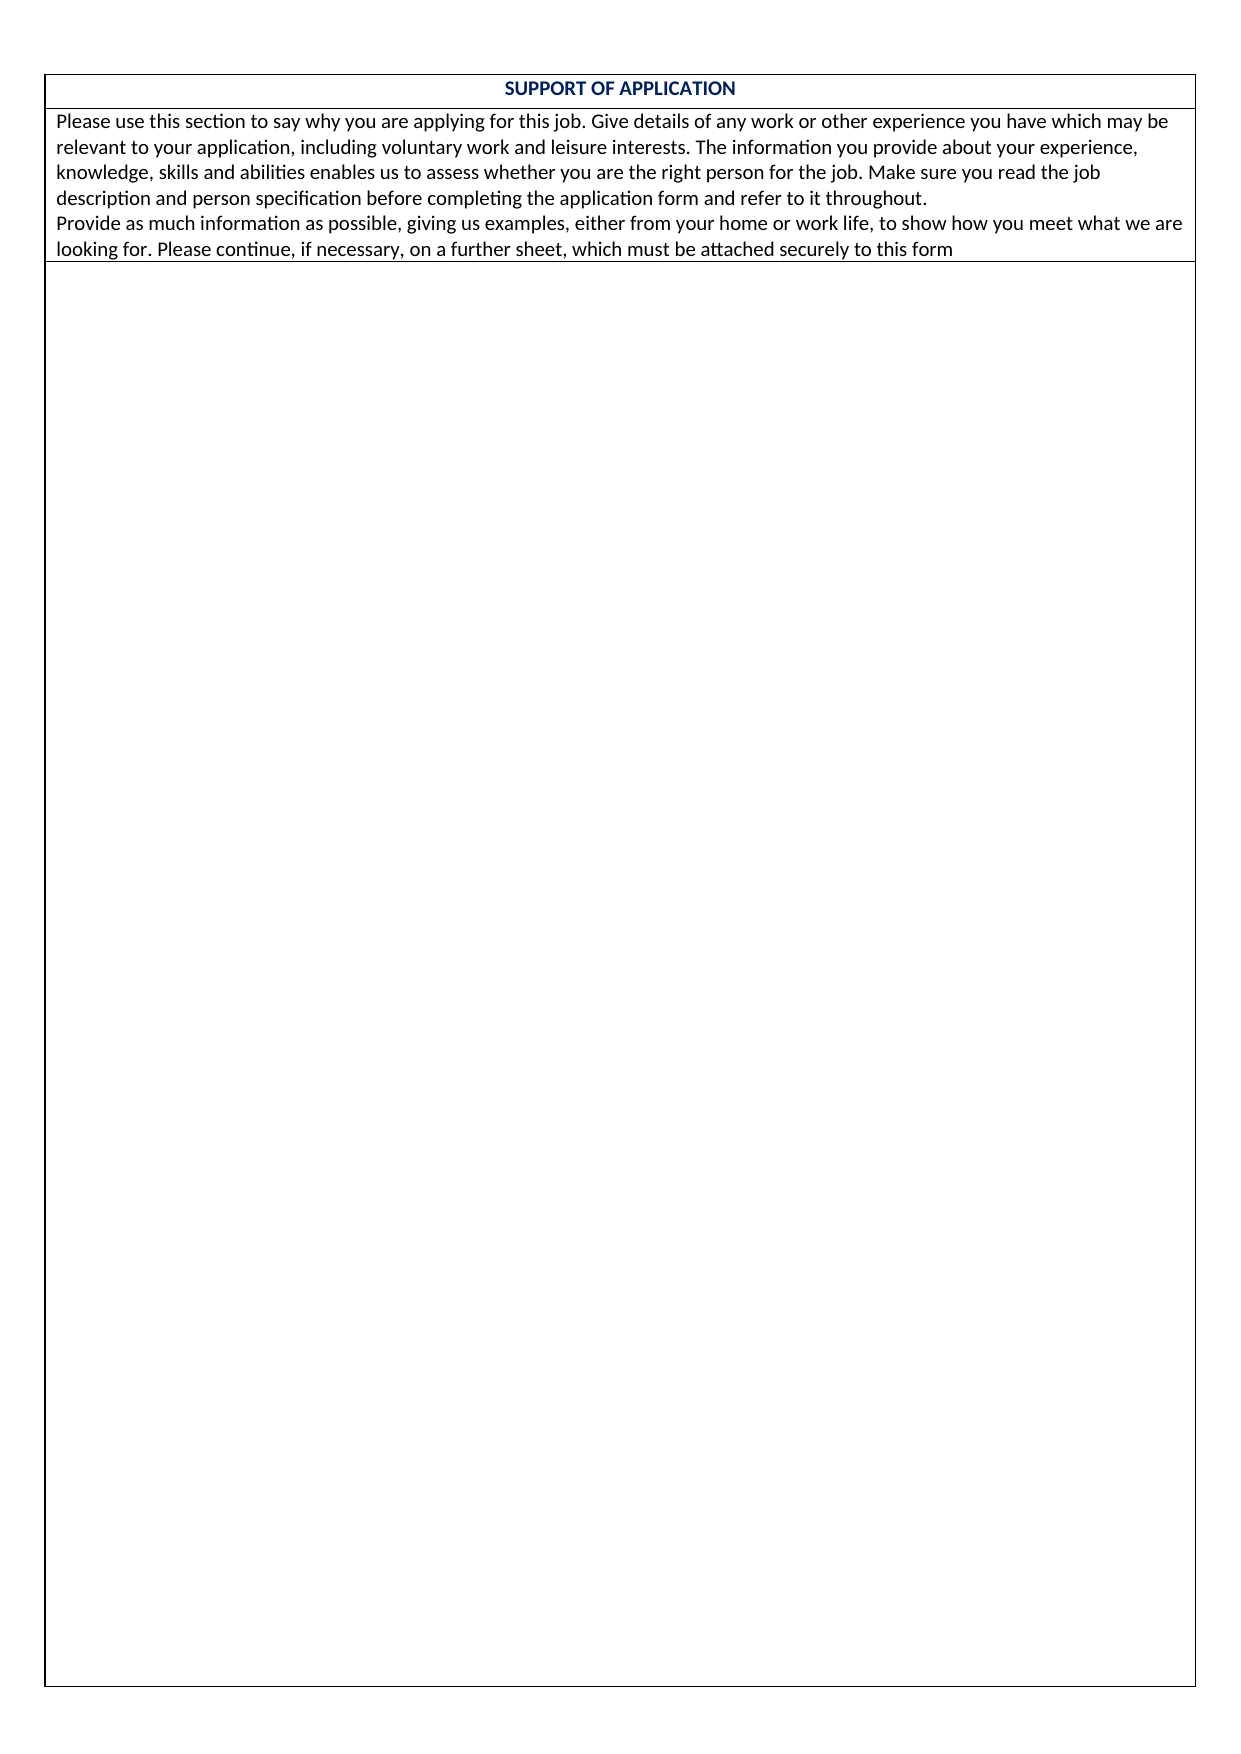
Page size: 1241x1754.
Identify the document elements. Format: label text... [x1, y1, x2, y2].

table_header SUPPORT OF APPLICATION [46, 75, 1195, 108]
table_cell [46, 262, 1195, 1686]
table_cell Please use this section to say why you are applying for this job. Give details of any work or other experience you have which may be relevant to your application, including voluntary work and leisure interests. The information you provide about your experience, knowledge, skills and abilities enables us to assess whether you are the right person for the job. Make sure you read the job description and person specification before completing the application form and refer to it throughout. Provide as much information as possible, giving us examples, either from your home or work life, to show how you meet what we are looking for. Please continue, if necessary, on a further sheet, which must be attached securely to this form [46, 109, 1195, 261]
